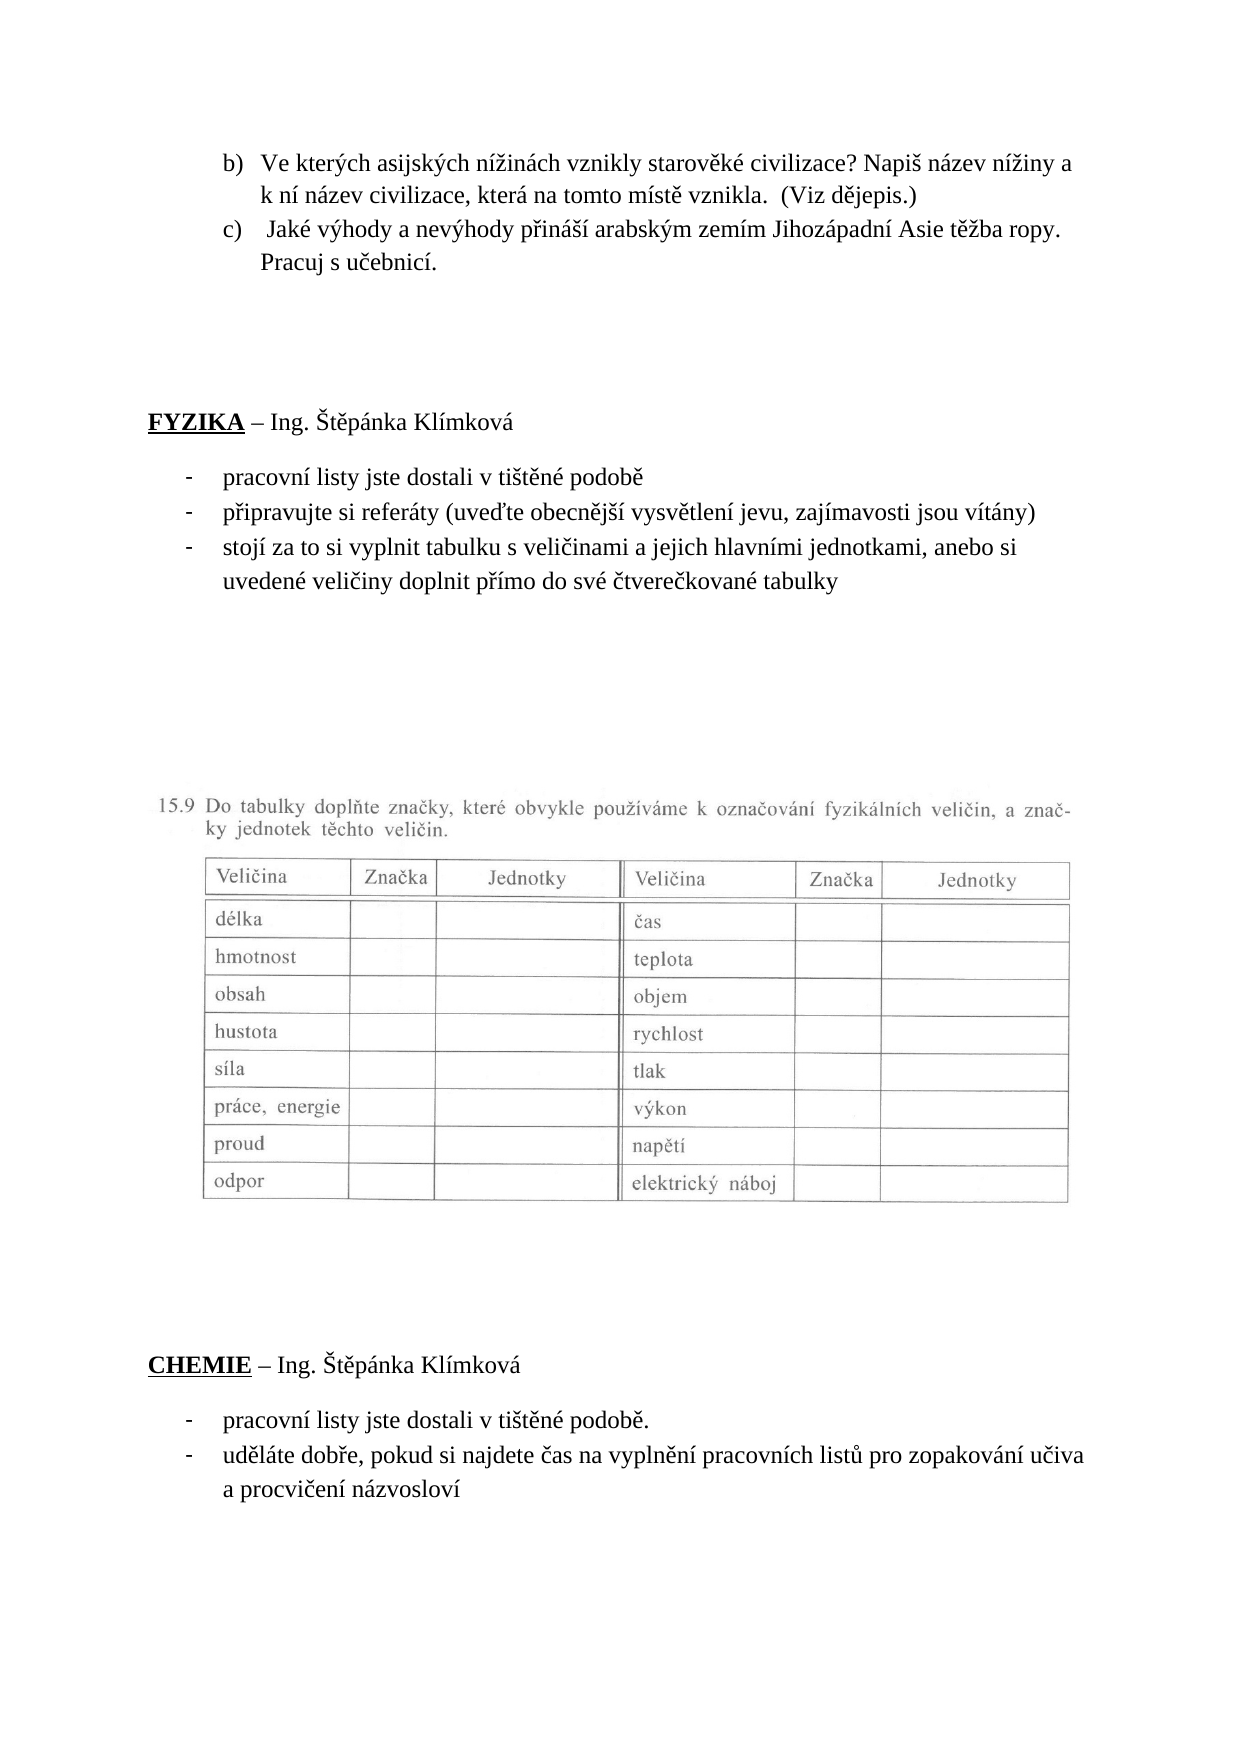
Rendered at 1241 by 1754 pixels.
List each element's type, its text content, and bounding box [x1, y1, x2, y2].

text CHEMIE – Ing. Štěpánka Klímková [148, 1351, 1093, 1379]
list pracovní listy jste dostali v tištěné podobě. [185, 1404, 1093, 1435]
list Ve kterých asijských nížinách vznikly starověké civilizace? Napiš název nížiny a k ní název civilizace, která na tomto místě vznikla. (Viz dějepis.) [223, 148, 1093, 209]
list pracovní listy jste dostali v tištěné podobě [185, 461, 1093, 492]
list Jaké výhody a nevýhody přináší arabským zemím Jihozápadní Asie těžba ropy. Pracuj s učebnicí. [223, 214, 1093, 275]
picture [147, 781, 1093, 1218]
list stojí za to si vyplnit tabulku s veličinami a jejich hlavními jednotkami, anebo si uvedené veličiny doplnit přímo do své čtverečkované tabulky [185, 531, 1093, 595]
list uděláte dobře, pokud si najdete čas na vyplnění pracovních listů pro zopakování učiva a procvičení názvosloví [185, 1439, 1093, 1503]
text FYZIKA – Ing. Štěpánka Klímková [148, 407, 1093, 436]
list připravujte si referáty (uveďte obecnější vysvětlení jevu, zajímavosti jsou vítány) [185, 496, 1093, 527]
